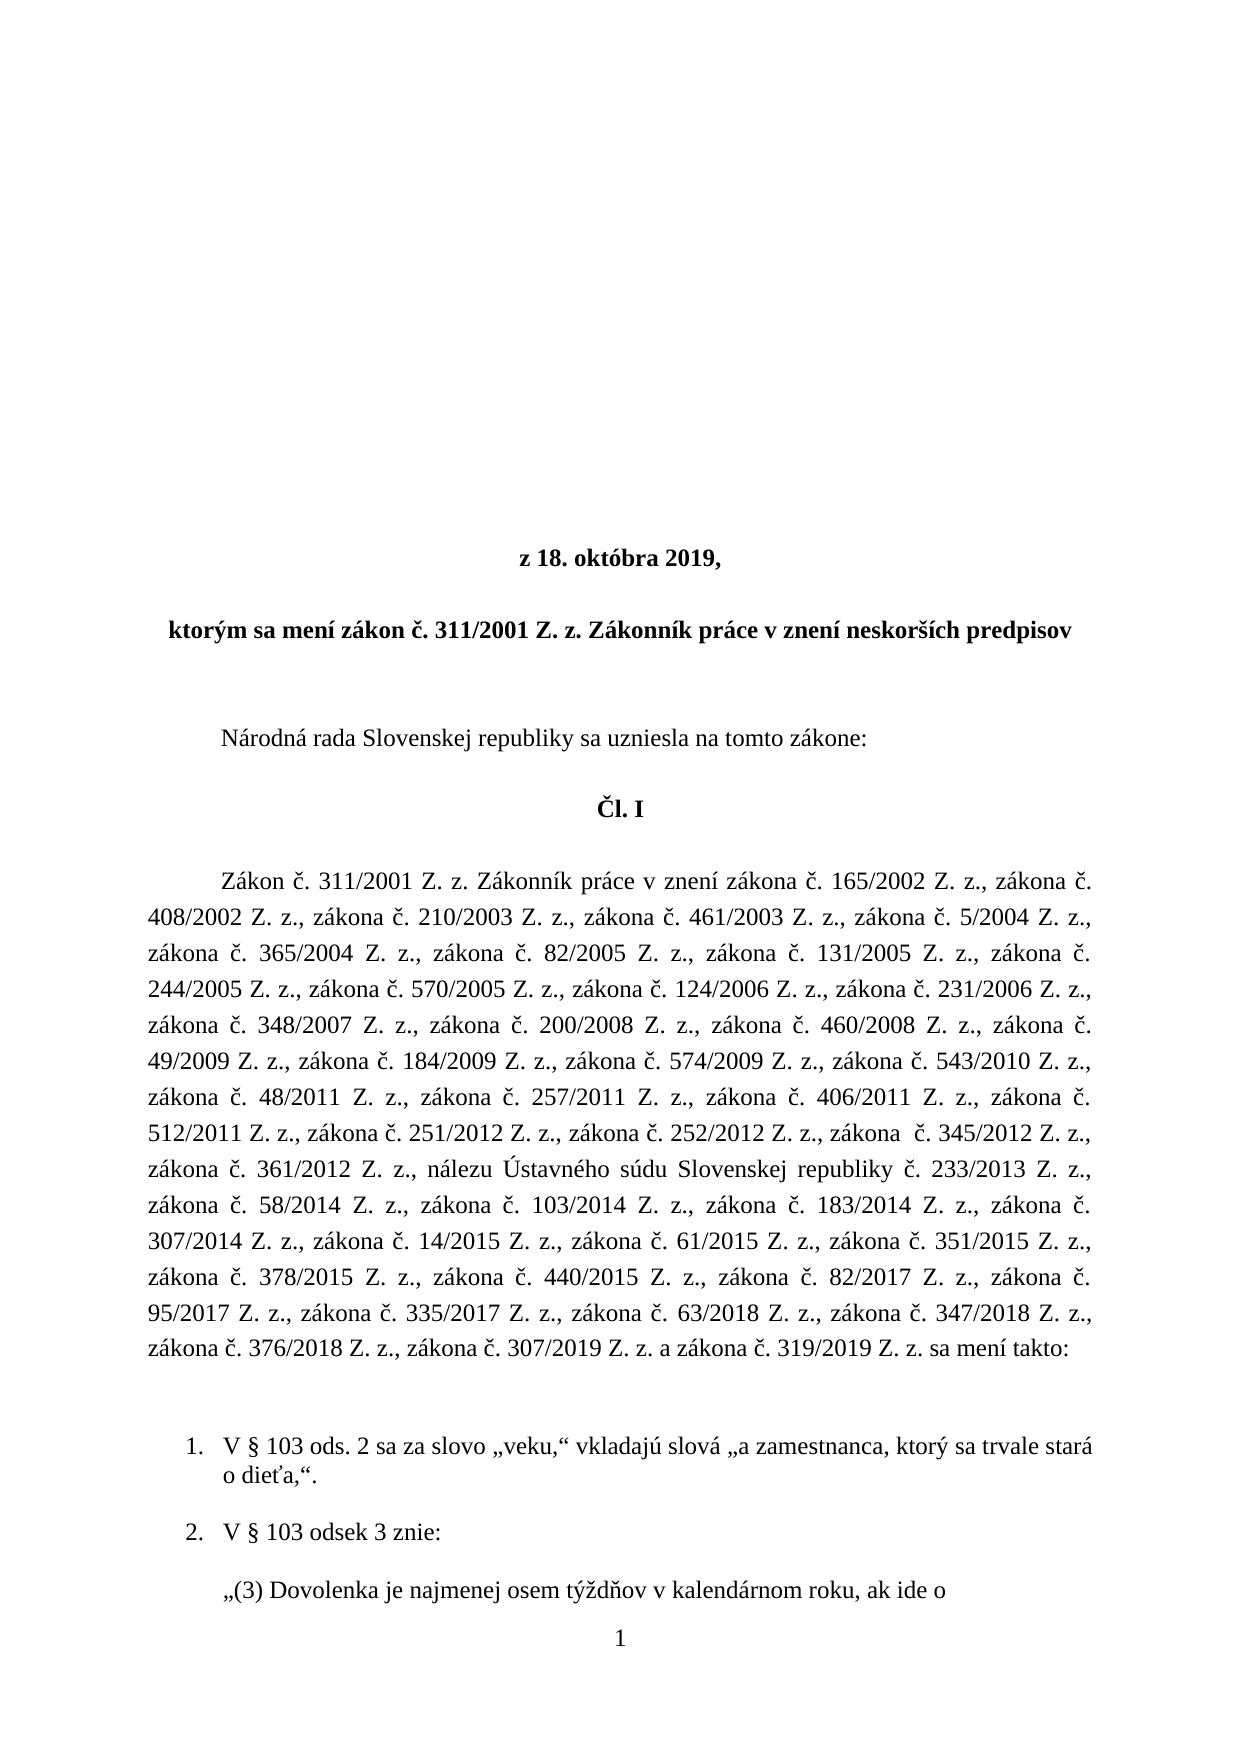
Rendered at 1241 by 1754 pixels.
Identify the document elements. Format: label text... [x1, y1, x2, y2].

text Zákon č. 311/2001 Z. z. Zákonník práce v znení zákona č. 165/2002 Z. z., zákona č. 408/2002 Z. z., zákona č. 210/2003 Z. z., zákona č. 461/2003 Z. z., zákona č. 5/2004 Z. z., zákona č. 365/2004 Z. z., zákona č. 82/2005 Z. z., zákona č. 131/2005 Z. z., zákona č. 244/2005 Z. z., zákona č. 570/2005 Z. z., zákona č. 124/2006 Z. z., zákona č. 231/2006 Z. z., zákona č. 348/2007 Z. z., zákona č. 200/2008 Z. z., zákona č. 460/2008 Z. z., zákona č. 49/2009 Z. z., zákona č. 184/2009 Z. z., zákona č. 574/2009 Z. z., zákona č. 543/2010 Z. z., zákona č. 48/2011 Z. z., zákona č. 257/2011 Z. z., zákona č. 406/2011 Z. z., zákona č. 512/2011 Z. z., zákona č. 251/2012 Z. z., zákona č. 252/2012 Z. z., zákona č. 345/2012 Z. z., zákona č. 361/2012 Z. z., nálezu Ústavného súdu Slovenskej republiky č. 233/2013 Z. z., zákona č. 58/2014 Z. z., zákona č. 103/2014 Z. z., zákona č. 183/2014 Z. z., zákona č. 307/2014 Z. z., zákona č. 14/2015 Z. z., zákona č. 61/2015 Z. z., zákona č. 351/2015 Z. z., zákona č. 378/2015 Z. z., zákona č. 440/2015 Z. z., zákona č. 82/2017 Z. z., zákona č. 95/2017 Z. z., zákona č. 335/2017 Z. z., zákona č. 63/2018 Z. z., zákona č. 347/2018 Z. z., zákona č. 376/2018 Z. z., zákona č. 307/2019 Z. z. a zákona č. 319/2019 Z. z. sa mení takto: [148, 866, 1093, 1362]
text Národná rada Slovenskej republiky sa uzniesla na tomto zákone: [148, 723, 1093, 751]
list „(3) Dovolenka je najmenej osem týždňov v kalendárnom roku, ak ide o [223, 1575, 1093, 1604]
text Čl. I [148, 794, 1093, 823]
list V § 103 odsek 3 znie: [185, 1517, 1093, 1546]
list V § 103 ods. 2 sa za slovo „veku,“ vkladajú slová „a zamestnanca, ktorý sa trvale stará o dieťa,“. [185, 1431, 1093, 1489]
text ktorým sa mení zákon č. 311/2001 Z. z. Zákonník práce v znení neskorších predpisov [148, 615, 1093, 643]
text z 18. októbra 2019, [148, 543, 1093, 572]
